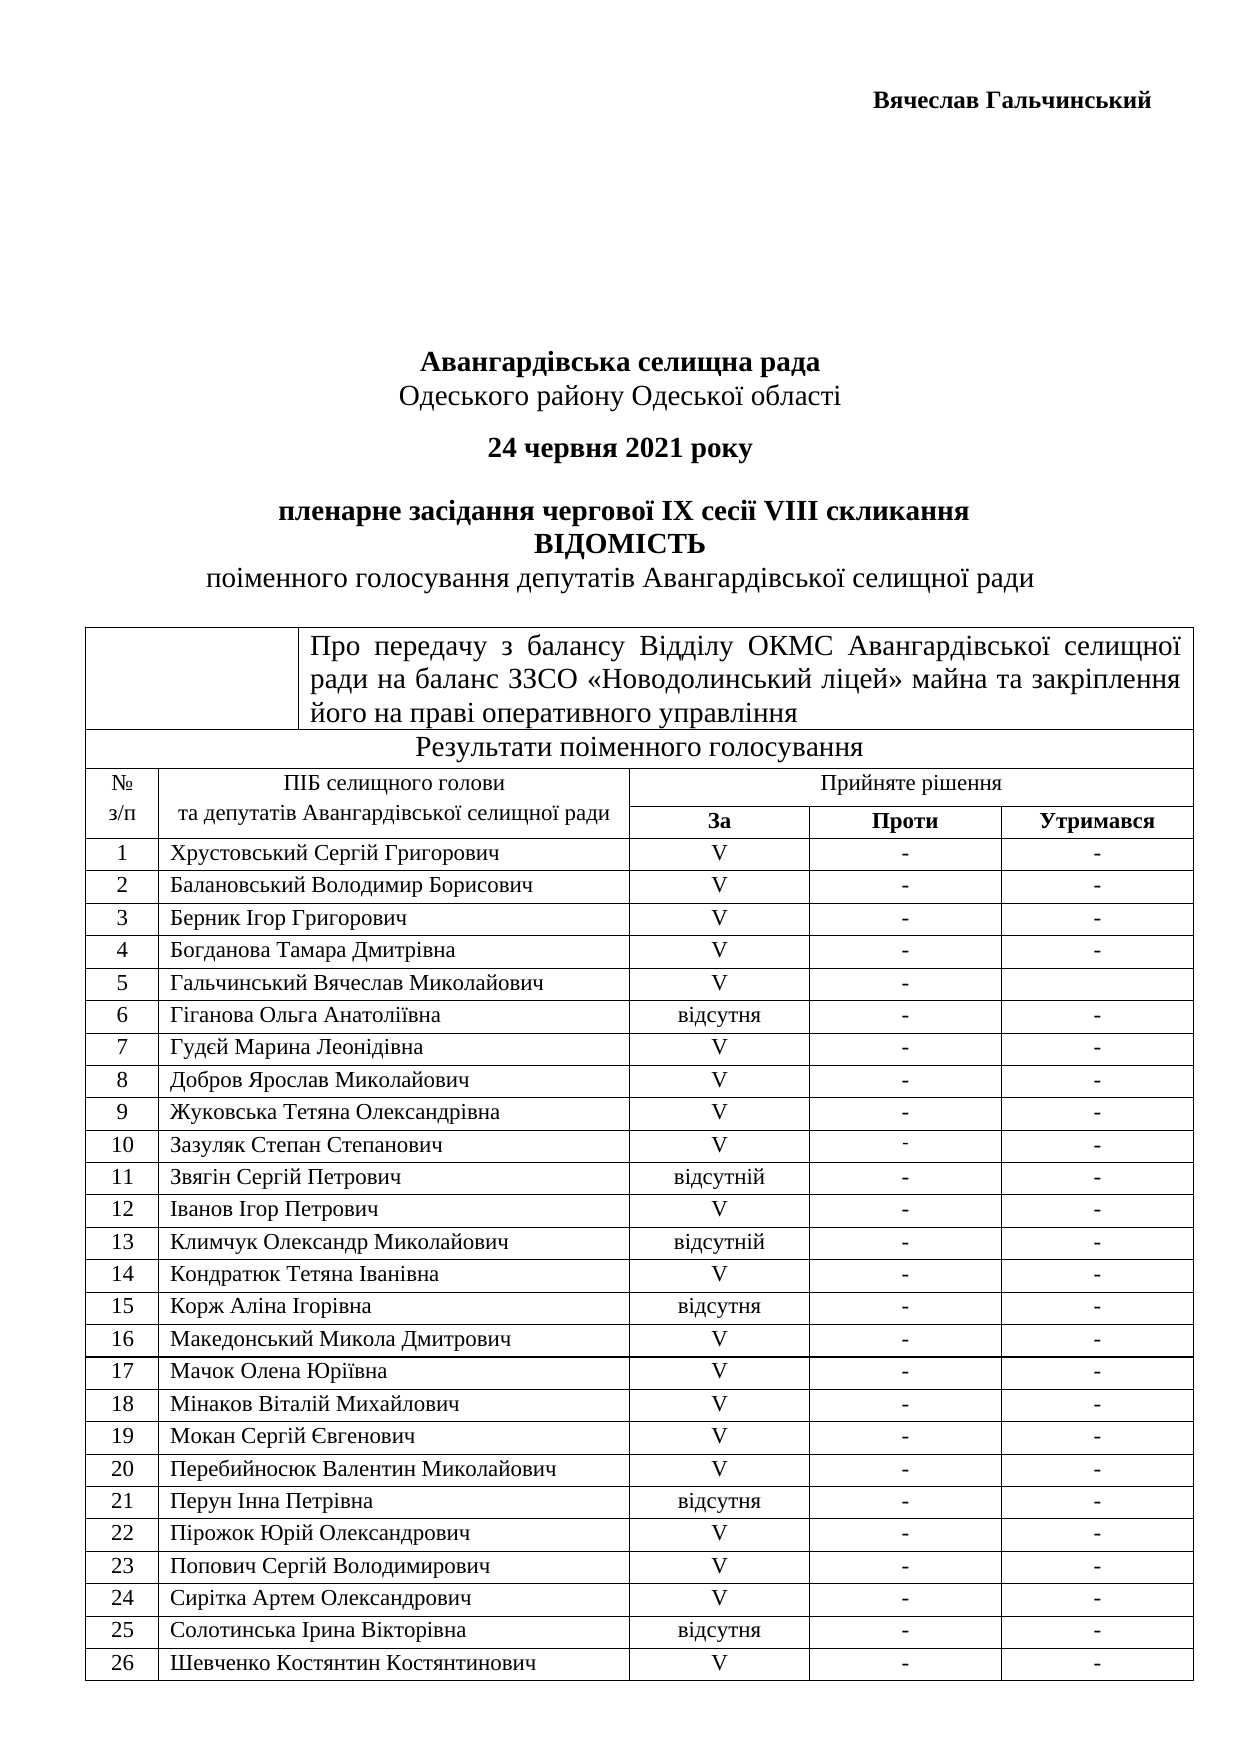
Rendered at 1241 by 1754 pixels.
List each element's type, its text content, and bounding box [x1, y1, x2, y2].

table_cell 17 [86, 1358, 158, 1389]
table_cell 8 [86, 1066, 158, 1097]
table_cell 20 [86, 1455, 158, 1486]
table_cell [1002, 969, 1193, 1000]
table_cell Гальчинський Вячеслав Миколайович [159, 969, 629, 1000]
table_cell 11 [86, 1163, 158, 1194]
table_cell - [1002, 1034, 1193, 1065]
table_cell - [810, 1552, 1001, 1583]
table_cell - [810, 1584, 1001, 1616]
table_cell відсутня [630, 1617, 809, 1648]
table_cell Іванов Ігор Петрович [159, 1195, 629, 1227]
table_cell - [810, 936, 1001, 968]
table_cell - [810, 1260, 1001, 1292]
table_cell - [1002, 839, 1193, 870]
table_cell - [1002, 1260, 1193, 1292]
table_cell 9 [86, 1098, 158, 1129]
table_cell Богданова Тамара Дмитрівна [159, 936, 629, 968]
table_cell - [810, 1358, 1001, 1389]
text пленарне засідання чергової ІХ сесії VІІІ скликання [89, 493, 1152, 526]
table_cell V [630, 1034, 809, 1065]
table_cell - [810, 1293, 1001, 1324]
table_cell - [810, 1519, 1001, 1551]
table_cell - [810, 1228, 1001, 1259]
table_cell V [630, 1066, 809, 1097]
table_cell Мокан Сергій Євгенович [159, 1422, 629, 1453]
table_cell V [630, 1098, 809, 1129]
table_cell 13 [86, 1228, 158, 1259]
table_cell 16 [86, 1325, 158, 1356]
table_cell відсутня [630, 1293, 809, 1324]
table_cell 23 [86, 1552, 158, 1583]
table_cell 2 [86, 871, 158, 903]
table_cell - [810, 1325, 1001, 1356]
table_cell Перун Інна Петрівна [159, 1487, 629, 1518]
table_cell - [810, 969, 1001, 1000]
table_cell - [1002, 1422, 1193, 1453]
table_cell відсутня [630, 1001, 809, 1032]
table_cell - [1002, 1487, 1193, 1518]
table_cell Берник Ігор Григорович [159, 904, 629, 935]
table_cell 3 [86, 904, 158, 935]
table_cell - [810, 1649, 1001, 1680]
table_cell - [1002, 936, 1193, 968]
table_cell Шевченко Костянтин Костянтинович [159, 1649, 629, 1680]
table_cell - [810, 1422, 1001, 1453]
table_cell № з/п [86, 769, 158, 838]
table_cell Солотинська Ірина Вікторівна [159, 1617, 629, 1648]
table_cell відсутній [630, 1163, 809, 1194]
table_cell Утримався [1002, 807, 1193, 838]
table_cell - [810, 1195, 1001, 1227]
text ВІДОМІСТЬ [89, 526, 1152, 560]
table_header Про передачу з балансу Відділу ОКМС Авангардівської селищної ради на баланс ЗЗСО «Новодолинський ліцей» майна та закріплення його на праві оперативного управління [299, 628, 1193, 728]
text Авангардівська селищна рада [89, 344, 1152, 378]
table_cell V [630, 904, 809, 935]
table_cell 26 [86, 1649, 158, 1680]
table_cell - [1002, 1066, 1193, 1097]
table_cell - [810, 1098, 1001, 1129]
table_cell - [1002, 1098, 1193, 1129]
table_cell Балановський Володимир Борисович [159, 871, 629, 903]
table_cell Пірожок Юрій Олександрович [159, 1519, 629, 1551]
table_header [86, 628, 298, 728]
table_cell - [810, 904, 1001, 935]
table_cell - [810, 839, 1001, 870]
table_cell Зазуляк Степан Степанович [159, 1131, 629, 1162]
table_cell V [630, 1552, 809, 1583]
table_cell Хрустовський Сергій Григорович [159, 839, 629, 870]
table_cell - [1002, 1131, 1193, 1162]
table_cell 22 [86, 1519, 158, 1551]
table_cell За [630, 807, 809, 838]
table_cell V [630, 1131, 809, 1162]
table_cell - [810, 1066, 1001, 1097]
table_cell Прийняте рішення [630, 769, 1193, 806]
table_cell - [1002, 1455, 1193, 1486]
table_cell відсутня [630, 1487, 809, 1518]
table_cell 21 [86, 1487, 158, 1518]
table_cell - [810, 871, 1001, 903]
table_cell відсутній [630, 1228, 809, 1259]
table_cell 10 [86, 1131, 158, 1162]
table_cell - [1002, 1358, 1193, 1389]
table_cell 7 [86, 1034, 158, 1065]
table_cell - [810, 1617, 1001, 1648]
table_cell - [1002, 904, 1193, 935]
table_cell V [630, 1390, 809, 1421]
table_cell Результати поіменного голосування [86, 730, 1193, 768]
table_cell - [810, 1034, 1001, 1065]
table_cell 18 [86, 1390, 158, 1421]
table_cell - [810, 1487, 1001, 1518]
table_cell - [1002, 1163, 1193, 1194]
table_cell 19 [86, 1422, 158, 1453]
table_cell 4 [86, 936, 158, 968]
table_cell - [810, 1455, 1001, 1486]
table_cell Попович Сергій Володимирович [159, 1552, 629, 1583]
text поіменного голосування депутатів Авангардівської селищної ради [89, 560, 1152, 593]
table_cell V [630, 936, 809, 968]
table_cell V [630, 969, 809, 1000]
table_cell V [630, 1519, 809, 1551]
table_cell Корж Аліна Ігорівна [159, 1293, 629, 1324]
table_cell - [1002, 1195, 1193, 1227]
table_cell Кондратюк Тетяна Іванівна [159, 1260, 629, 1292]
table_cell 1 [86, 839, 158, 870]
table_cell - [810, 1390, 1001, 1421]
table_cell Гудєй Марина Леонідівна [159, 1034, 629, 1065]
table_cell ПІБ селищного голови та депутатів Авангардівської селищної ради [159, 769, 629, 838]
table_cell Климчук Олександр Миколайович [159, 1228, 629, 1259]
table_cell V [630, 839, 809, 870]
table_cell V [630, 1422, 809, 1453]
table_cell Македонський Микола Дмитрович [159, 1325, 629, 1356]
text Одеського району Одеської області [89, 378, 1152, 411]
table_cell 24 [86, 1584, 158, 1616]
table_cell V [630, 871, 809, 903]
table_cell - [1002, 1649, 1193, 1680]
table_cell 14 [86, 1260, 158, 1292]
table_cell - [810, 1001, 1001, 1032]
table_cell V [630, 1584, 809, 1616]
table_cell - [1002, 1228, 1193, 1259]
table_cell Добров Ярослав Миколайович [159, 1066, 629, 1097]
table_cell V [630, 1195, 809, 1227]
table_cell - [1002, 1617, 1193, 1648]
table_cell - [1002, 1001, 1193, 1032]
table_cell Проти [810, 807, 1001, 838]
table_cell - [1002, 1552, 1193, 1583]
table_cell V [630, 1649, 809, 1680]
table_cell Перебийносюк Валентин Миколайович [159, 1455, 629, 1486]
table_cell 12 [86, 1195, 158, 1227]
table_cell - [810, 1163, 1001, 1194]
table_cell 5 [86, 969, 158, 1000]
table_cell Звягін Сергій Петрович [159, 1163, 629, 1194]
table_cell - [810, 1131, 1001, 1162]
table_cell 6 [86, 1001, 158, 1032]
table_cell 25 [86, 1617, 158, 1648]
text 24 червня 2021 року [89, 430, 1152, 464]
table_cell 15 [86, 1293, 158, 1324]
table_cell Сирітка Артем Олександрович [159, 1584, 629, 1616]
text Вячеслав Гальчинський [239, 85, 1152, 114]
table_cell V [630, 1358, 809, 1389]
table_cell - [1002, 1584, 1193, 1616]
table_cell - [1002, 1519, 1193, 1551]
table_cell V [630, 1260, 809, 1292]
table_cell - [1002, 1293, 1193, 1324]
table_cell Мачок Олена Юріївна [159, 1358, 629, 1389]
table_cell - [1002, 871, 1193, 903]
table_cell - [1002, 1325, 1193, 1356]
table_cell V [630, 1455, 809, 1486]
table_cell Жуковська Тетяна Олександрівна [159, 1098, 629, 1129]
table_cell Мінаков Віталій Михайлович [159, 1390, 629, 1421]
table_cell - [1002, 1390, 1193, 1421]
table_cell Гіганова Ольга Анатоліївна [159, 1001, 629, 1032]
table_cell V [630, 1325, 809, 1356]
